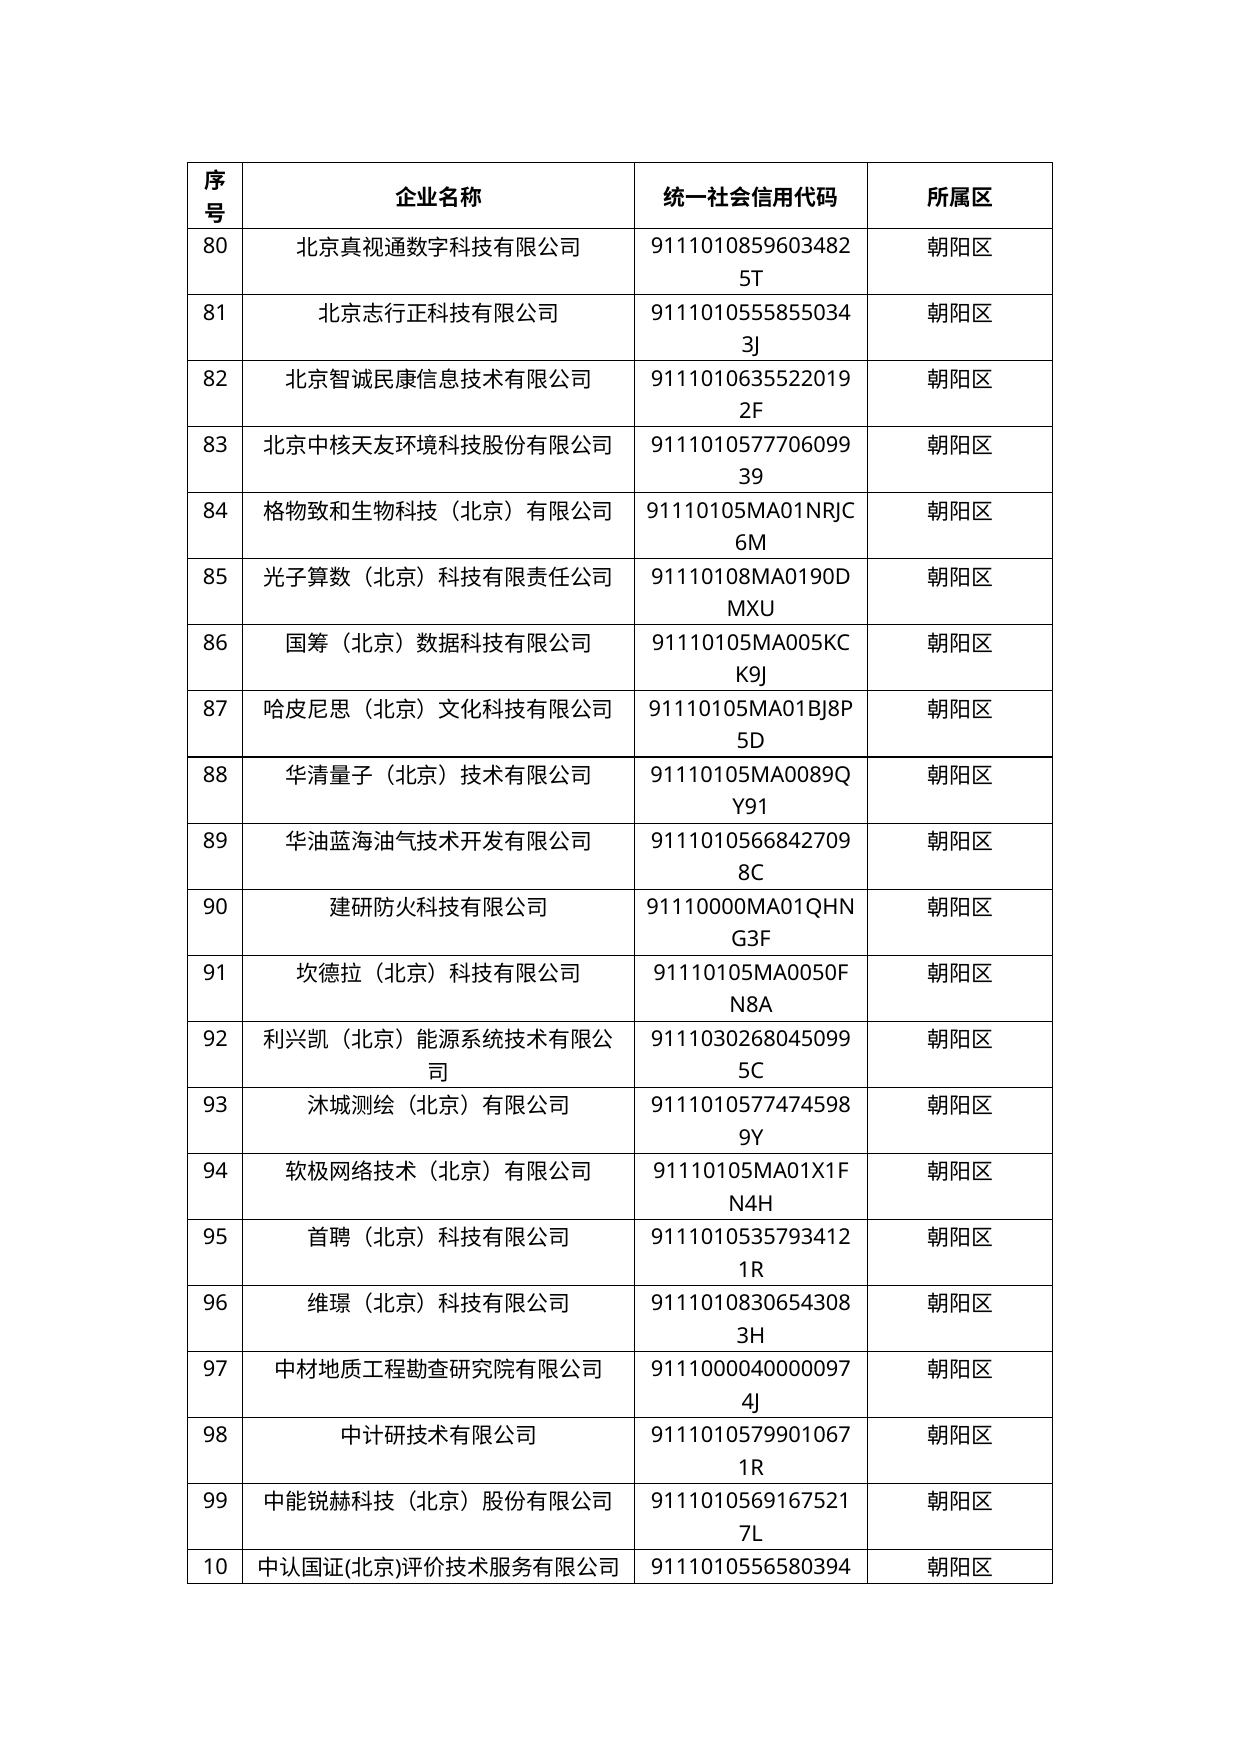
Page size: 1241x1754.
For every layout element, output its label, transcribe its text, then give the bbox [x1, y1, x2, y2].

table_cell 86 [188, 625, 242, 690]
table_cell 朝阳区 [868, 427, 1052, 492]
table_cell 91110105MA01BJ8P5D [635, 691, 867, 756]
table_cell 北京志行正科技有限公司 [243, 295, 634, 360]
table_cell 国筹（北京）数据科技有限公司 [243, 625, 634, 690]
table_cell 82 [188, 361, 242, 426]
table_cell 91110105774745989Y [635, 1088, 867, 1153]
table_cell 91110105357934121R [635, 1220, 867, 1285]
table_cell 91110105565803943T [635, 1550, 867, 1582]
table_cell 中材地质工程勘查研究院有限公司 [243, 1352, 634, 1417]
table_cell 光子算数（北京）科技有限责任公司 [243, 559, 634, 624]
table_cell 89 [188, 824, 242, 888]
table_cell 华清量子（北京）技术有限公司 [243, 758, 634, 822]
table_cell 91110108MA0190DMXU [635, 559, 867, 624]
table_cell 朝阳区 [868, 361, 1052, 426]
table_cell 91110108306543083H [635, 1286, 867, 1351]
table_cell 朝阳区 [868, 890, 1052, 954]
table_cell 格物致和生物科技（北京）有限公司 [243, 493, 634, 558]
table_cell 朝阳区 [868, 1088, 1052, 1153]
table_cell 90 [188, 890, 242, 954]
table_cell 朝阳区 [868, 1220, 1052, 1285]
table_cell 98 [188, 1418, 242, 1483]
table_cell 92 [188, 1022, 242, 1087]
table_cell 88 [188, 758, 242, 822]
table_cell 首聘（北京）科技有限公司 [243, 1220, 634, 1285]
table_cell 91110105MA01X1FN4H [635, 1154, 867, 1219]
table_cell 朝阳区 [868, 758, 1052, 822]
table_cell 87 [188, 691, 242, 756]
table_cell 朝阳区 [868, 1484, 1052, 1549]
table_cell 85 [188, 559, 242, 624]
table_cell 95 [188, 1220, 242, 1285]
table_cell 91110106355220192F [635, 361, 867, 426]
table_cell 哈皮尼思（北京）文化科技有限公司 [243, 691, 634, 756]
table_cell 朝阳区 [868, 295, 1052, 360]
table_cell 93 [188, 1088, 242, 1153]
table_cell 朝阳区 [868, 1550, 1052, 1582]
table_cell 83 [188, 427, 242, 492]
table_cell 朝阳区 [868, 1352, 1052, 1417]
table_header 统一社会信用代码 [635, 163, 867, 228]
table_cell 91110105MA0050FN8A [635, 956, 867, 1021]
table_cell 维璟（北京）科技有限公司 [243, 1286, 634, 1351]
table_cell 朝阳区 [868, 625, 1052, 690]
table_cell 81 [188, 295, 242, 360]
table_header 企业名称 [243, 163, 634, 228]
table_cell 94 [188, 1154, 242, 1219]
table_cell 朝阳区 [868, 1286, 1052, 1351]
table_cell 91110105799010671R [635, 1418, 867, 1483]
table_cell 朝阳区 [868, 824, 1052, 888]
table_cell 朝阳区 [868, 691, 1052, 756]
table_cell 朝阳区 [868, 1418, 1052, 1483]
table_cell 100 [188, 1550, 242, 1582]
table_cell 84 [188, 493, 242, 558]
table_cell 北京真视通数字科技有限公司 [243, 229, 634, 294]
table_cell 北京中核天友环境科技股份有限公司 [243, 427, 634, 492]
table_cell 华油蓝海油气技术开发有限公司 [243, 824, 634, 888]
table_cell 80 [188, 229, 242, 294]
table_cell 91110105691675217L [635, 1484, 867, 1549]
table_cell 911101057770609939 [635, 427, 867, 492]
table_cell 91110105558550343J [635, 295, 867, 360]
table_cell 朝阳区 [868, 1022, 1052, 1087]
table_cell 坎德拉（北京）科技有限公司 [243, 956, 634, 1021]
table_cell 利兴凯（北京）能源系统技术有限公司 [243, 1022, 634, 1087]
table_cell 中认国证(北京)评价技术服务有限公司 [243, 1550, 634, 1582]
table_cell 沐城测绘（北京）有限公司 [243, 1088, 634, 1153]
table_cell 97 [188, 1352, 242, 1417]
table_cell 91110105MA005KCK9J [635, 625, 867, 690]
table_cell 91110105MA01NRJC6M [635, 493, 867, 558]
table_cell 91110000400000974J [635, 1352, 867, 1417]
table_cell 99 [188, 1484, 242, 1549]
table_cell 91110108596034825T [635, 229, 867, 294]
table_cell 朝阳区 [868, 559, 1052, 624]
table_cell 建研防火科技有限公司 [243, 890, 634, 954]
table_cell 中能锐赫科技（北京）股份有限公司 [243, 1484, 634, 1549]
table_cell 96 [188, 1286, 242, 1351]
table_cell 朝阳区 [868, 229, 1052, 294]
table_header 序号 [188, 163, 242, 228]
table_cell 朝阳区 [868, 956, 1052, 1021]
table_cell 91110000MA01QHNG3F [635, 890, 867, 954]
table_cell 中计研技术有限公司 [243, 1418, 634, 1483]
table_cell 91 [188, 956, 242, 1021]
table_cell 软极网络技术（北京）有限公司 [243, 1154, 634, 1219]
table_cell 91110302680450995C [635, 1022, 867, 1087]
table_header 所属区 [868, 163, 1052, 228]
table_cell 91110105MA0089QY91 [635, 758, 867, 822]
table_cell 朝阳区 [868, 493, 1052, 558]
table_cell 91110105668427098C [635, 824, 867, 888]
table_cell 朝阳区 [868, 1154, 1052, 1219]
table_cell 北京智诚民康信息技术有限公司 [243, 361, 634, 426]
